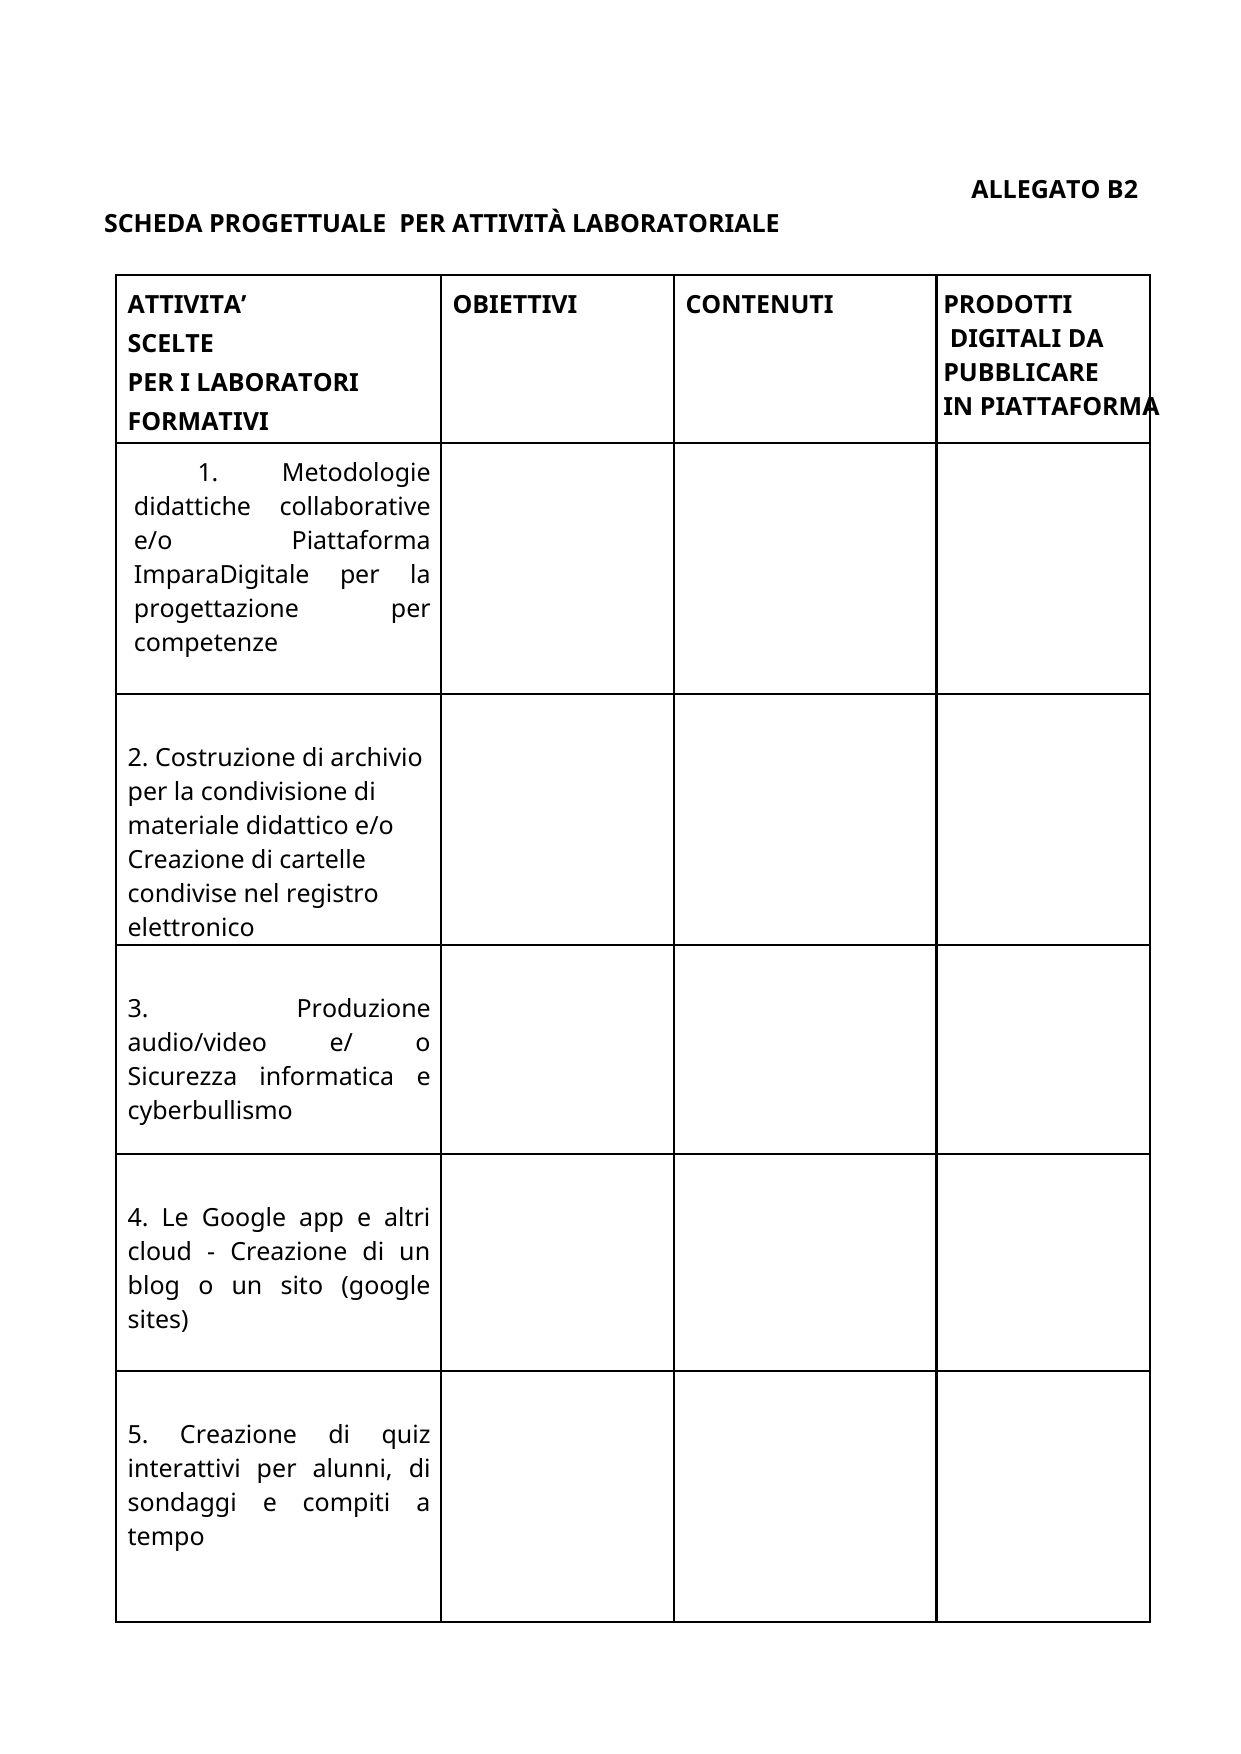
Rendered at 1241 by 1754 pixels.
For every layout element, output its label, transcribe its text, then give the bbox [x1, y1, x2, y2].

table_cell [675, 1372, 935, 1621]
table_cell [938, 1155, 1149, 1370]
table_cell 3. Produzione audio/video e/ o Sicurezza informatica e cyberbullismo [117, 946, 440, 1153]
table_cell [442, 1155, 673, 1370]
table_header CONTENUTI [675, 276, 935, 442]
table_header ATTIVITA’ SCELTE PER I LABORATORI FORMATIVI [117, 276, 440, 442]
table_cell [675, 695, 935, 944]
table_cell [938, 444, 1149, 693]
table_cell [442, 695, 673, 944]
table_cell [442, 1372, 673, 1621]
table_cell [938, 695, 1149, 944]
table_cell [675, 444, 935, 693]
text ALLEGATO B2 [104, 172, 1138, 206]
table_cell [938, 946, 1149, 1153]
text SCHEDA PROGETTUALE PER ATTIVITÀ LABORATORIALE [104, 206, 1138, 240]
table_cell 1. Metodologie didattiche collaborative e/o Piattaforma ImparaDigitale per la progettazione per competenze [117, 444, 440, 693]
table_header OBIETTIVI [442, 276, 673, 442]
table_cell [442, 444, 673, 693]
table_cell [938, 1372, 1149, 1621]
table_cell 4. Le Google app e altri cloud - Creazione di un blog o un sito (google sites) [117, 1155, 440, 1370]
table_cell [675, 1155, 935, 1370]
table_cell [442, 946, 673, 1153]
table_cell 5. Creazione di quiz interattivi per alunni, di sondaggi e compiti a tempo [117, 1372, 440, 1621]
table_cell [675, 946, 935, 1153]
table_header PRODOTTI DIGITALI DA PUBBLICARE IN PIATTAFORMA [938, 276, 1149, 442]
table_cell 2. Costruzione di archivio per la condivisione di materiale didattico e/o Creazione di cartelle condivise nel registro elettronico [117, 695, 440, 944]
